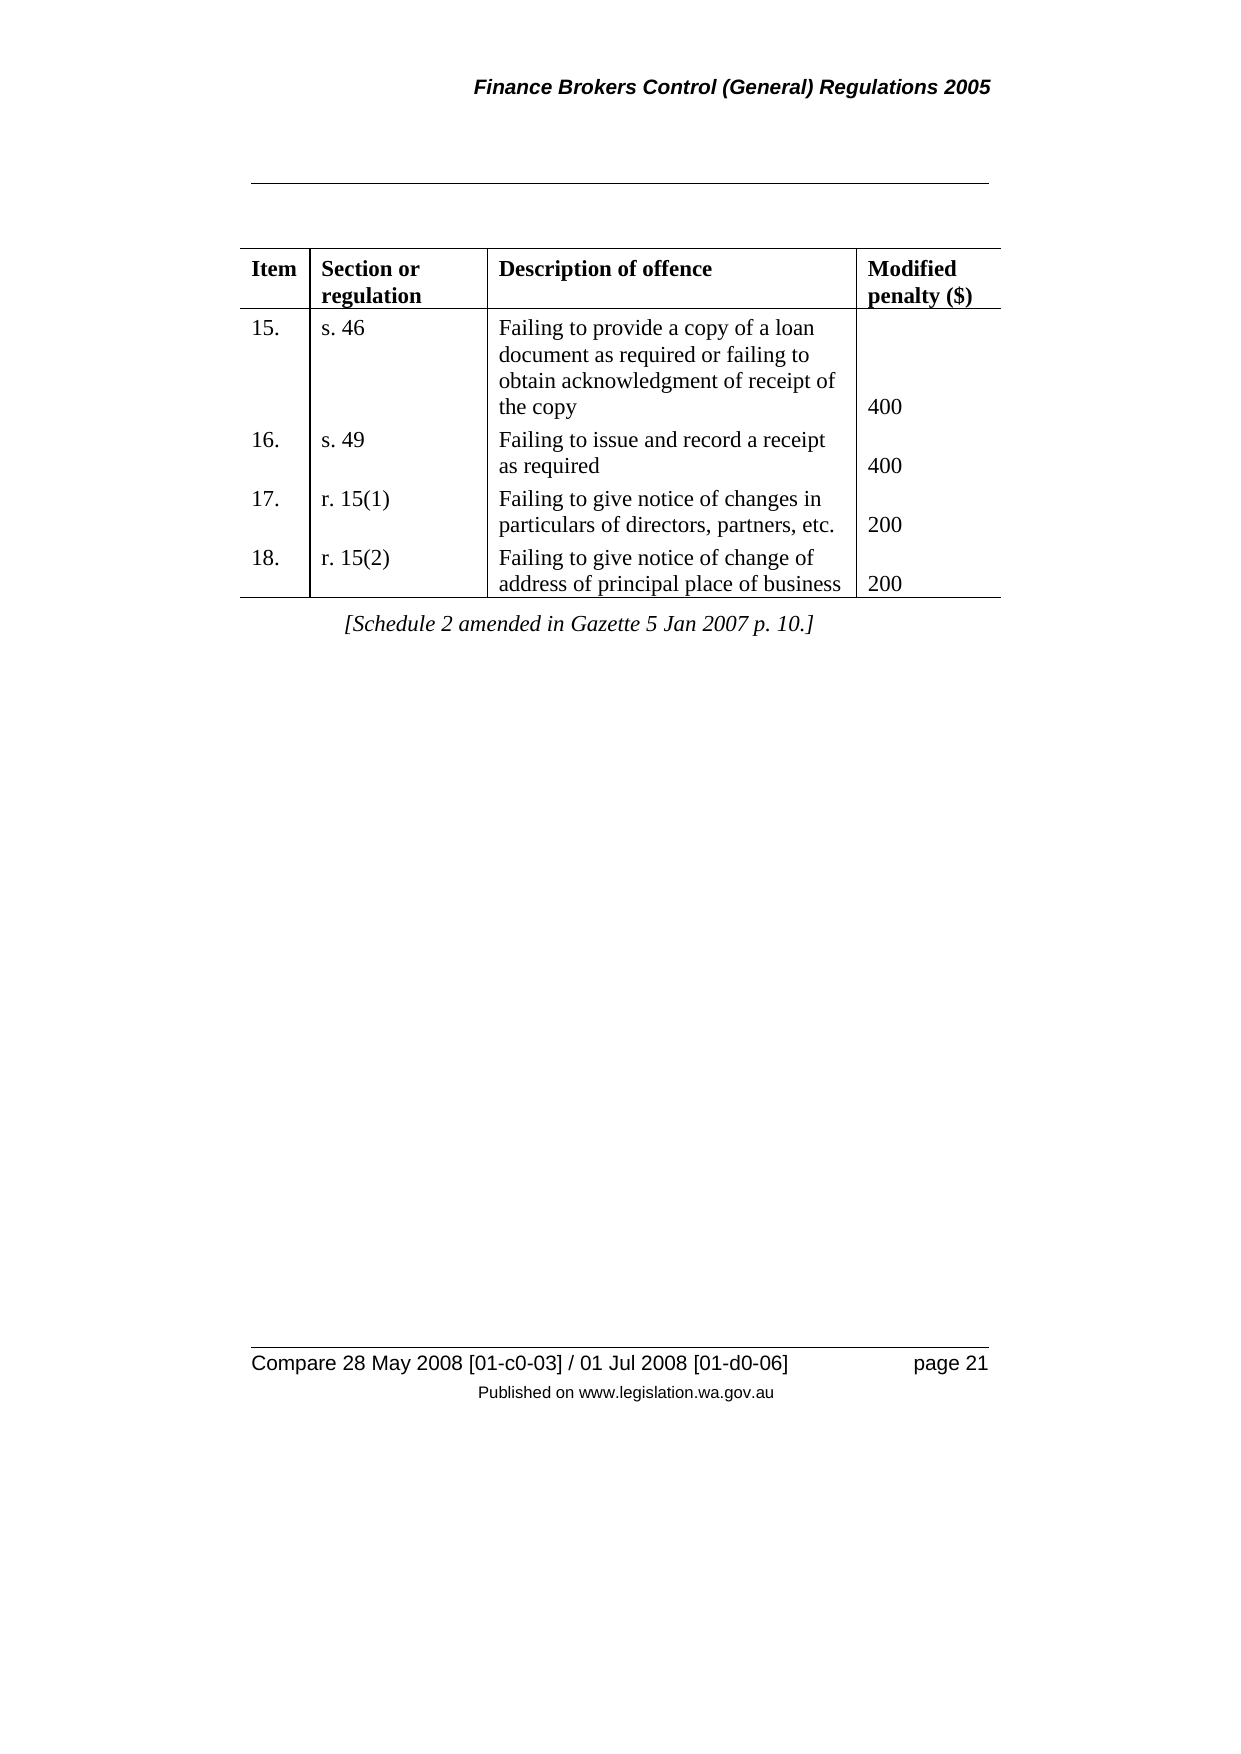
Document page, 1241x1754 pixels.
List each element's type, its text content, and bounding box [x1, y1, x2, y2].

table_cell 17. [240, 479, 309, 538]
table_cell 18. [240, 538, 309, 597]
table_cell r. 15(1) [311, 479, 487, 538]
table_cell 16. [240, 420, 309, 479]
table_cell 400 [857, 309, 1001, 420]
table_header Modified penalty ($) [857, 249, 1001, 308]
table_header Item [240, 249, 309, 308]
table_cell Failing to give notice of changes in particulars of directors, partners, etc. [488, 479, 856, 538]
table_cell Failing to issue and record a receipt as required [488, 420, 856, 479]
table_cell 15. [240, 309, 309, 420]
table_header Description of offence [488, 249, 856, 308]
table_cell s. 46 [311, 309, 487, 420]
table_cell 200 [857, 479, 1001, 538]
table_cell s. 49 [311, 420, 487, 479]
table_cell 400 [857, 420, 1001, 479]
table_cell Failing to give notice of change of address of principal place of business [488, 538, 856, 597]
table_cell Failing to provide a copy of a loan document as required or failing to obtain acknowledgment of receipt of the copy [488, 309, 856, 420]
table_cell r. 15(2) [311, 538, 487, 597]
text [Schedule 2 amended in Gazette 5 Jan 2007 p. 10.] [251, 610, 989, 636]
table_cell 200 [857, 538, 1001, 597]
table_header Section or regulation [311, 249, 487, 308]
